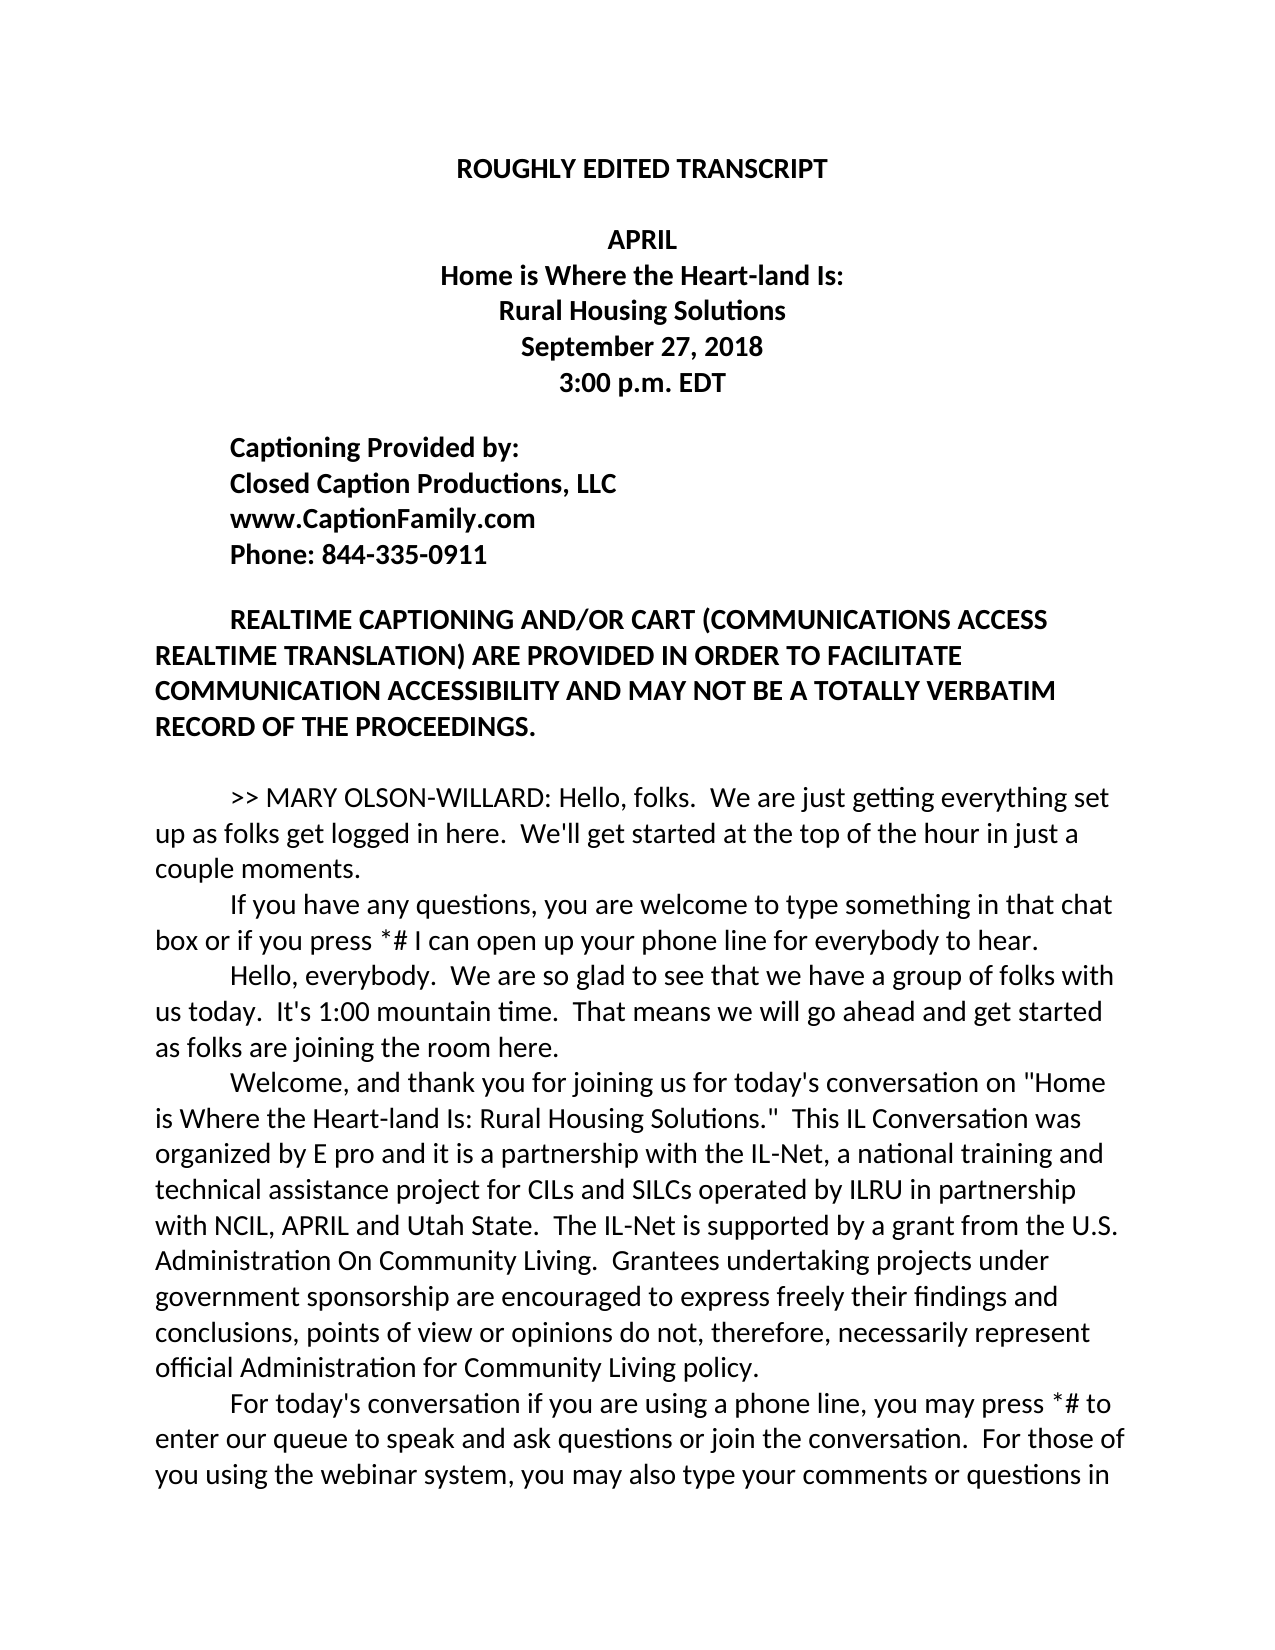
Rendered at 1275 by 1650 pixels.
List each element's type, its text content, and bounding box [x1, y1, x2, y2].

text September 27, 2018 [155, 328, 1130, 364]
text Phone: 844-335-0911 [155, 536, 1130, 572]
text ROUGHLY EDITED TRANSCRIPT [155, 150, 1130, 186]
text 3:00 p.m. EDT [155, 364, 1130, 399]
text Home is Where the Heart-land Is: [155, 257, 1130, 292]
text Captioning Provided by: [155, 429, 1130, 465]
text Hello, everybody. We are so glad to see that we have a group of folks with us today. It's 1:00 mountain time. That means we will go ahead and get started as folks are joining the room here. [155, 957, 1130, 1064]
text APRIL [155, 221, 1130, 257]
text www.CaptionFamily.com [155, 500, 1130, 536]
text If you have any questions, you are welcome to type something in that chat box or if you press *# I can open up your phone line for everybody to hear. [155, 886, 1130, 957]
text REALTIME CAPTIONING AND/OR CART (COMMUNICATIONS ACCESS REALTIME TRANSLATION) ARE PROVIDED IN ORDER TO FACILITATE COMMUNICATION ACCESSIBILITY AND MAY NOT BE A TOTALLY VERBATIM RECORD OF THE PROCEEDINGS. [155, 601, 1130, 744]
text >> MARY OLSON-WILLARD: Hello, folks. We are just getting everything set up as folks get logged in here. We'll get started at the top of the hour in just a couple moments. [155, 779, 1130, 886]
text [155, 1385, 1130, 1492]
text Rural Housing Solutions [155, 292, 1130, 328]
text Closed Caption Productions, LLC [155, 465, 1130, 500]
text Welcome, and thank you for joining us for today's conversation on "Home is Where the Heart-land Is: Rural Housing Solutions." This IL Conversation was organized by E pro and it is a partnership with the IL-Net, a national training and technical assistance project for CILs and SILCs operated by ILRU in partnership with NCIL, APRIL and Utah State. The IL-Net is supported by a grant from the U.S. Administration On Community Living. Grantees undertaking projects under government sponsorship are encouraged to express freely their findings and conclusions, points of view or opinions do not, therefore, necessarily represent official Administration for Community Living policy. [155, 1064, 1130, 1385]
